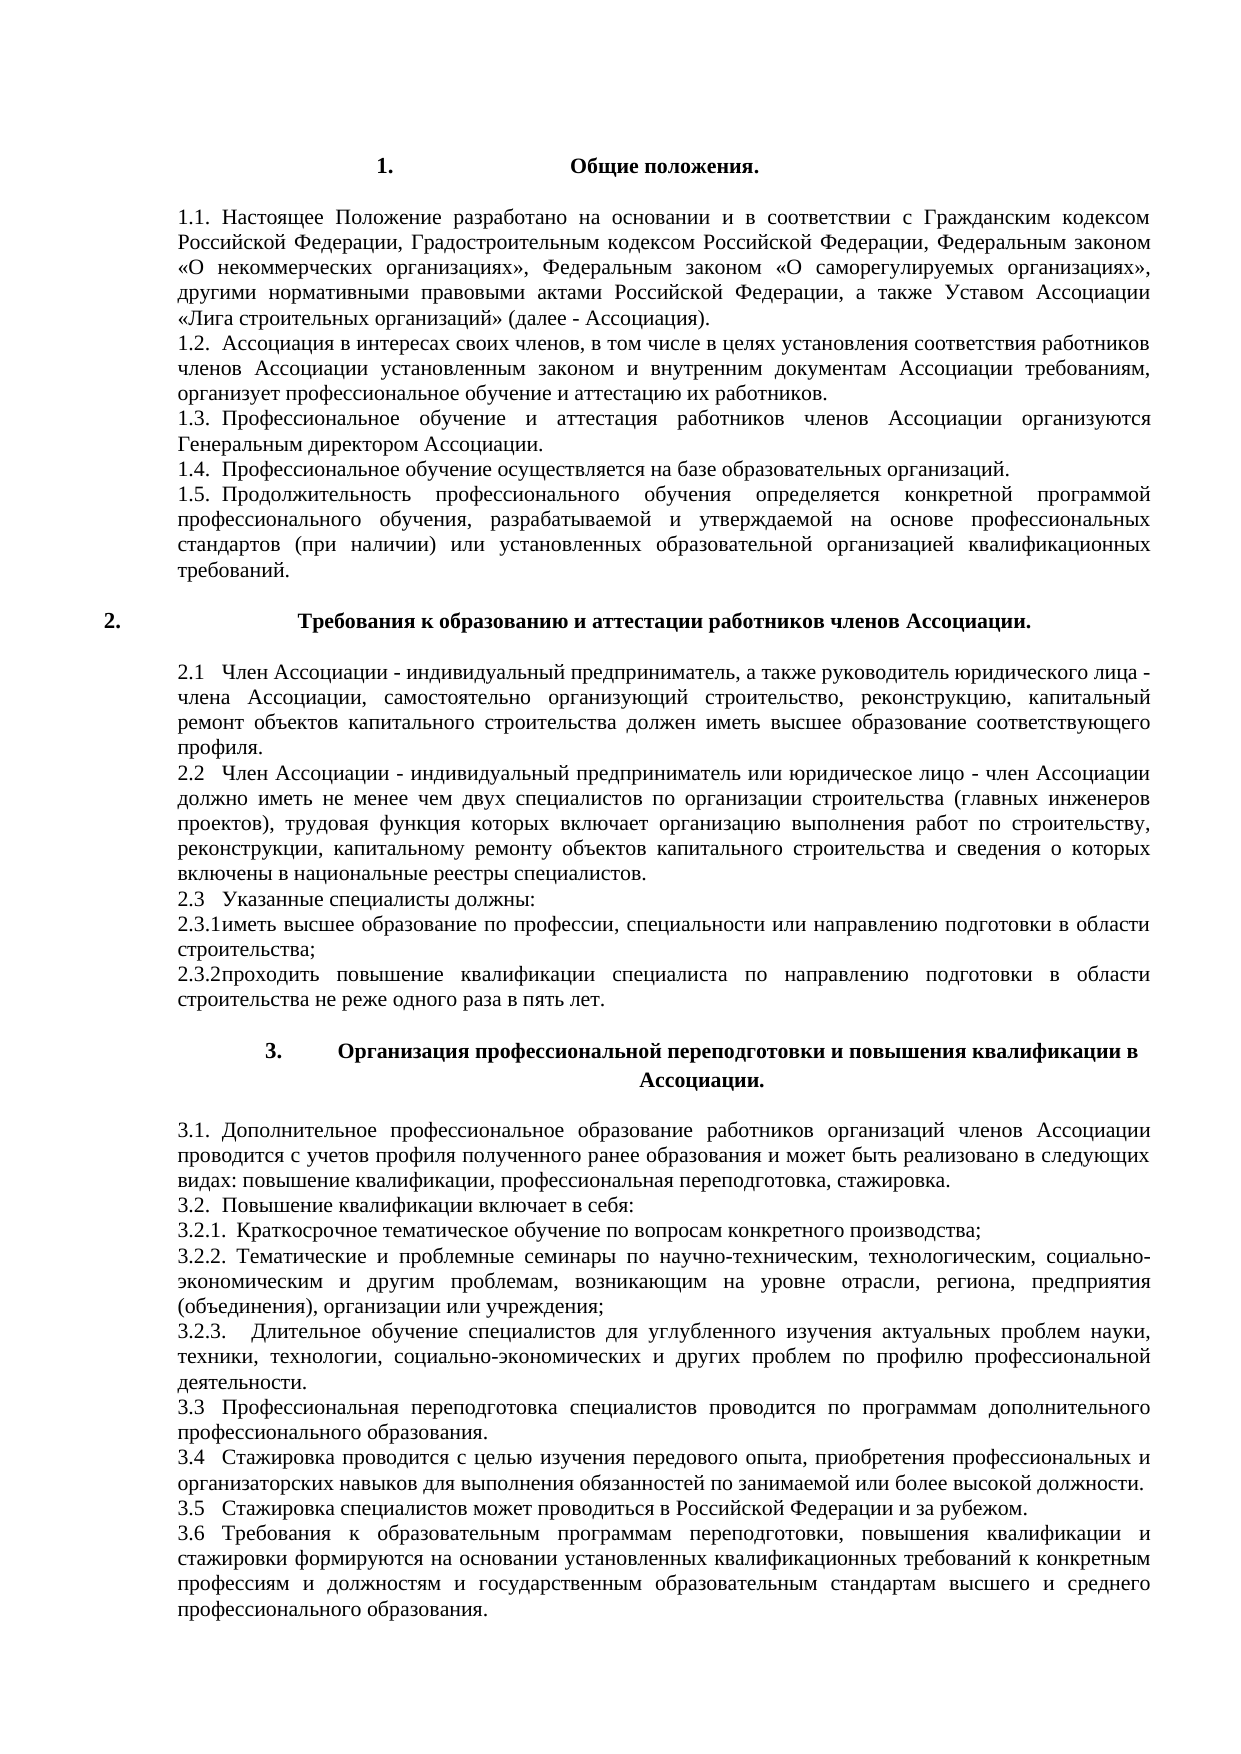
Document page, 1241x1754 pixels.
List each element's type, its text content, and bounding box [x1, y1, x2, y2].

list Профессиональная переподготовка специалистов проводится по программам дополнительного профессионального образования. [177, 1394, 1152, 1444]
list Настоящее Положение разработано на основании и в соответствии с Гражданским кодексом Российской Федерации, Градостроительным кодексом Российской Федерации, Федеральным законом «О некоммерческих организациях», Федеральным законом «О саморегулируемых организациях», другими нормативными правовыми актами Российской Федерации, а также Уставом Ассоциации «Лига строительных организаций» (далее - Ассоциация). [177, 204, 1152, 330]
list иметь высшее образование по профессии, специальности или направлению подготовки в области строительства; [177, 911, 1152, 961]
list Ассоциация в интересах своих членов, в том числе в целях установления соответствия работников членов Ассоциации установленным законом и внутренним документам Ассоциации требованиям, организует профессиональное обучение и аттестацию их работников. [177, 330, 1152, 405]
list Член Ассоциации - индивидуальный предприниматель, а также руководитель юридического лица - члена Ассоциации, самостоятельно организующий строительство, реконструкцию, капитальный ремонт объектов капитального строительства должен иметь высшее образование соответствующего профиля. [177, 659, 1152, 759]
list Длительное обучение специалистов для углубленного изучения актуальных проблем науки, техники, технологии, социально-экономических и других проблем по профилю профессиональной деятельности. [177, 1318, 1152, 1394]
list Стажировка специалистов может проводиться в Российской Федерации и за рубежом. [177, 1495, 1152, 1520]
list Профессиональное обучение и аттестация работников членов Ассоциации организуются Генеральным директором Ассоциации. [177, 405, 1152, 456]
list Стажировка проводится с целью изучения передового опыта, приобретения профессиональных и организаторских навыков для выполнения обязанностей по занимаемой или более высокой должности. [177, 1444, 1152, 1495]
list Продолжительность профессионального обучения определяется конкретной программой профессионального обучения, разрабатываемой и утверждаемой на основе профессиональных стандартов (при наличии) или установленных образовательной организацией квалификационных требований. [177, 481, 1152, 582]
subtitle Требования к образованию и аттестации работников членов Ассоциации. [0, 607, 1152, 633]
list Краткосрочное тематическое обучение по вопросам конкретного производства; [177, 1217, 1152, 1243]
list Требования к образовательным программам переподготовки, повышения квалификации и стажировки формируются на основании установленных квалификационных требований к конкретным профессиям и должностям и государственным образовательным стандартам высшего и среднего профессионального образования. [177, 1520, 1152, 1621]
list Указанные специалисты должны: [177, 886, 1152, 911]
list Дополнительное профессиональное образование работников организаций членов Ассоциации проводится с учетов профиля полученного ранее образования и может быть реализовано в следующих видах: повышение квалификации, профессиональная переподготовка, стажировка. [177, 1117, 1152, 1192]
subtitle Общие положения. [0, 152, 1152, 178]
list Тематические и проблемные семинары по научно-техническим, технологическим, социально-экономическим и другим проблемам, возникающим на уровне отрасли, региона, предприятия (объединения), организации или учреждения; [177, 1243, 1152, 1318]
list проходить повышение квалификации специалиста по направлению подготовки в области строительства не реже одного раза в пять лет. [177, 961, 1152, 1012]
list Повышение квалификации включает в себя: [177, 1192, 1152, 1217]
list Член Ассоциации - индивидуальный предприниматель или юридическое лицо - член Ассоциации должно иметь не менее чем двух специалистов по организации строительства (главных инженеров проектов), трудовая функция которых включает организацию выполнения работ по строительству, реконструкции, капитальному ремонту объектов капитального строительства и сведения о которых включены в национальные реестры специалистов. [177, 759, 1152, 886]
list Профессиональное обучение осуществляется на базе образовательных организаций. [177, 456, 1152, 481]
list Организация профессиональной переподготовки и повышения квалификации в Ассоциации. [252, 1037, 1152, 1092]
